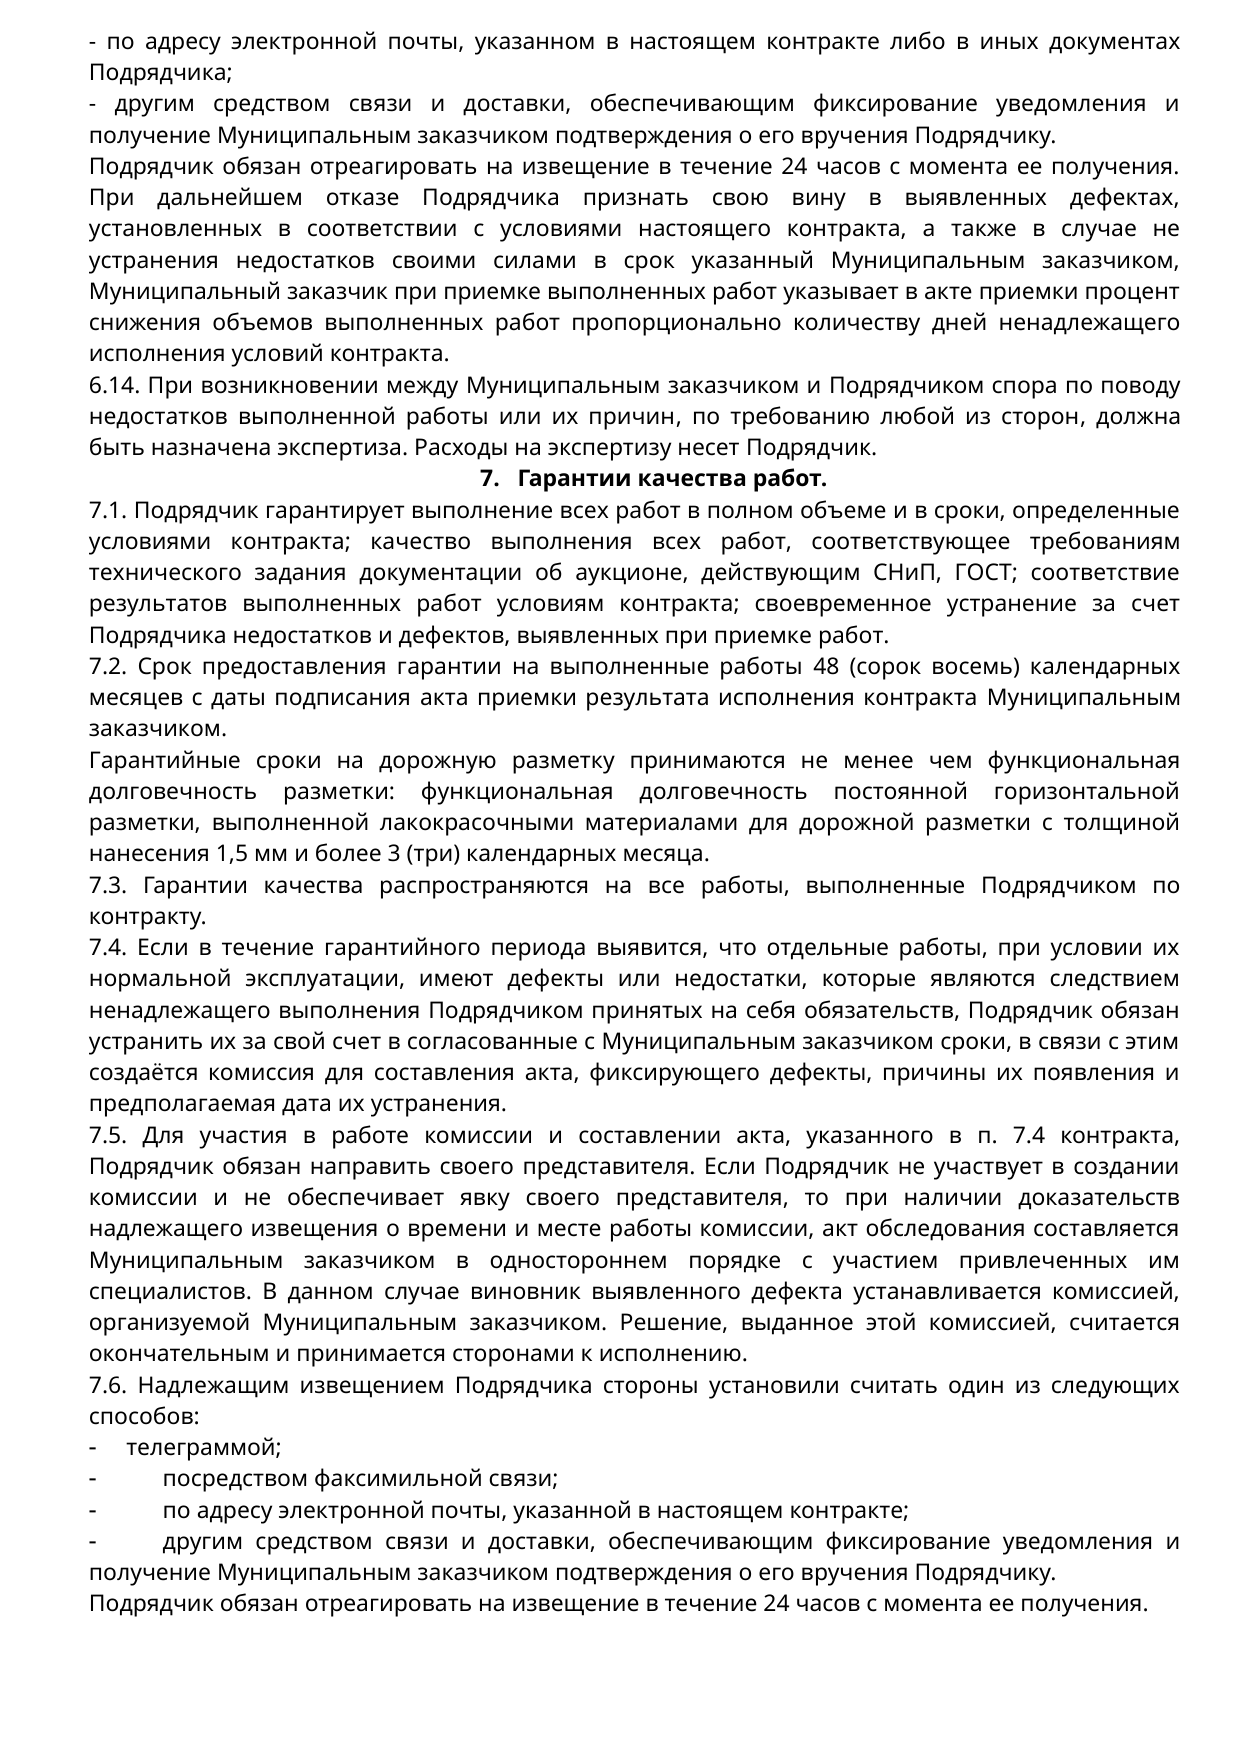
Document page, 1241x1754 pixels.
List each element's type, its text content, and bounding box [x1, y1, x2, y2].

list телеграммой; [89, 1431, 1181, 1462]
text Гарантийные сроки на дорожную разметку принимаются не менее чем функциональная долговечность разметки: функциональная долговечность постоянной горизонтальной разметки, выполненной лакокрасочными материалами для дорожной разметки с толщиной нанесения 1,5 мм и более 3 (три) календарных месяца. [89, 743, 1181, 868]
list по адресу электронной почты, указанной в настоящем контракте; [89, 1493, 1181, 1525]
text 7.4. Если в течение гарантийного периода выявится, что отдельные работы, при условии их нормальной эксплуатации, имеют дефекты или недостатки, которые являются следствием ненадлежащего выполнения Подрядчиком принятых на себя обязательств, Подрядчик обязан устранить их за свой счет в согласованные с Муниципальным заказчиком сроки, в связи с этим создаётся комиссия для составления акта, фиксирующего дефекты, причины их появления и предполагаемая дата их устранения. [89, 931, 1181, 1118]
text 7.3. Гарантии качества распространяются на все работы, выполненные Подрядчиком по контракту. [89, 868, 1181, 931]
text 6.14. При возникновении между Муниципальным заказчиком и Подрядчиком спора по поводу недостатков выполненной работы или их причин, по требованию любой из сторон, должна быть назначена экспертиза. Расходы на экспертизу несет Подрядчик. [89, 368, 1181, 462]
text 7.1. Подрядчик гарантирует выполнение всех работ в полном объеме и в сроки, определенные условиями контракта; качество выполнения всех работ, соответствующее требованиям технического задания документации об аукционе, действующим СНиП, ГОСТ; соответствие результатов выполненных работ условиям контракта; своевременное устранение за счет Подрядчика недостатков и дефектов, выявленных при приемке работ. [89, 493, 1181, 650]
text 7.2. Срок предоставления гарантии на выполненные работы 48 (сорок восемь) календарных месяцев с даты подписания акта приемки результата исполнения контракта Муниципальным заказчиком. [89, 650, 1181, 743]
list посредством факсимильной связи; [89, 1462, 1181, 1493]
list Гарантии качества работ. [126, 462, 1181, 493]
text Подрядчик обязан отреагировать на извещение в течение 24 часов с момента ее получения. [89, 1587, 1181, 1618]
list другим средством связи и доставки, обеспечивающим фиксирование уведомления и получение Муниципальным заказчиком подтверждения о его вручения Подрядчику. [89, 1525, 1181, 1587]
text 7.6. Надлежащим извещением Подрядчика стороны установили считать один из следующих способов: [89, 1368, 1181, 1431]
text Подрядчик обязан отреагировать на извещение в течение 24 часов с момента ее получения. При дальнейшем отказе Подрядчика признать свою вину в выявленных дефектах, установленных в соответствии с условиями настоящего контракта, а также в случае не устранения недостатков своими силами в срок указанный Муниципальным заказчиком, Муниципальный заказчик при приемке выполненных работ указывает в акте приемки процент снижения объемов выполненных работ пропорционально количеству дней ненадлежащего исполнения условий контракта. [89, 150, 1181, 368]
text 7.5. Для участия в работе комиссии и составлении акта, указанного в п. 7.4 контракта, Подрядчик обязан направить своего представителя. Если Подрядчик не участвует в создании комиссии и не обеспечивает явку своего представителя, то при наличии доказательств надлежащего извещения о времени и месте работы комиссии, акт обследования составляется Муниципальным заказчиком в одностороннем порядке с участием привлеченных им специалистов. В данном случае виновник выявленного дефекта устанавливается комиссией, организуемой Муниципальным заказчиком. Решение, выданное этой комиссией, считается окончательным и принимается сторонами к исполнению. [89, 1118, 1181, 1368]
text - по адресу электронной почты, указанном в настоящем контракте либо в иных документах Подрядчика; [89, 25, 1181, 87]
text - другим средством связи и доставки, обеспечивающим фиксирование уведомления и получение Муниципальным заказчиком подтверждения о его вручения Подрядчику. [89, 87, 1181, 150]
